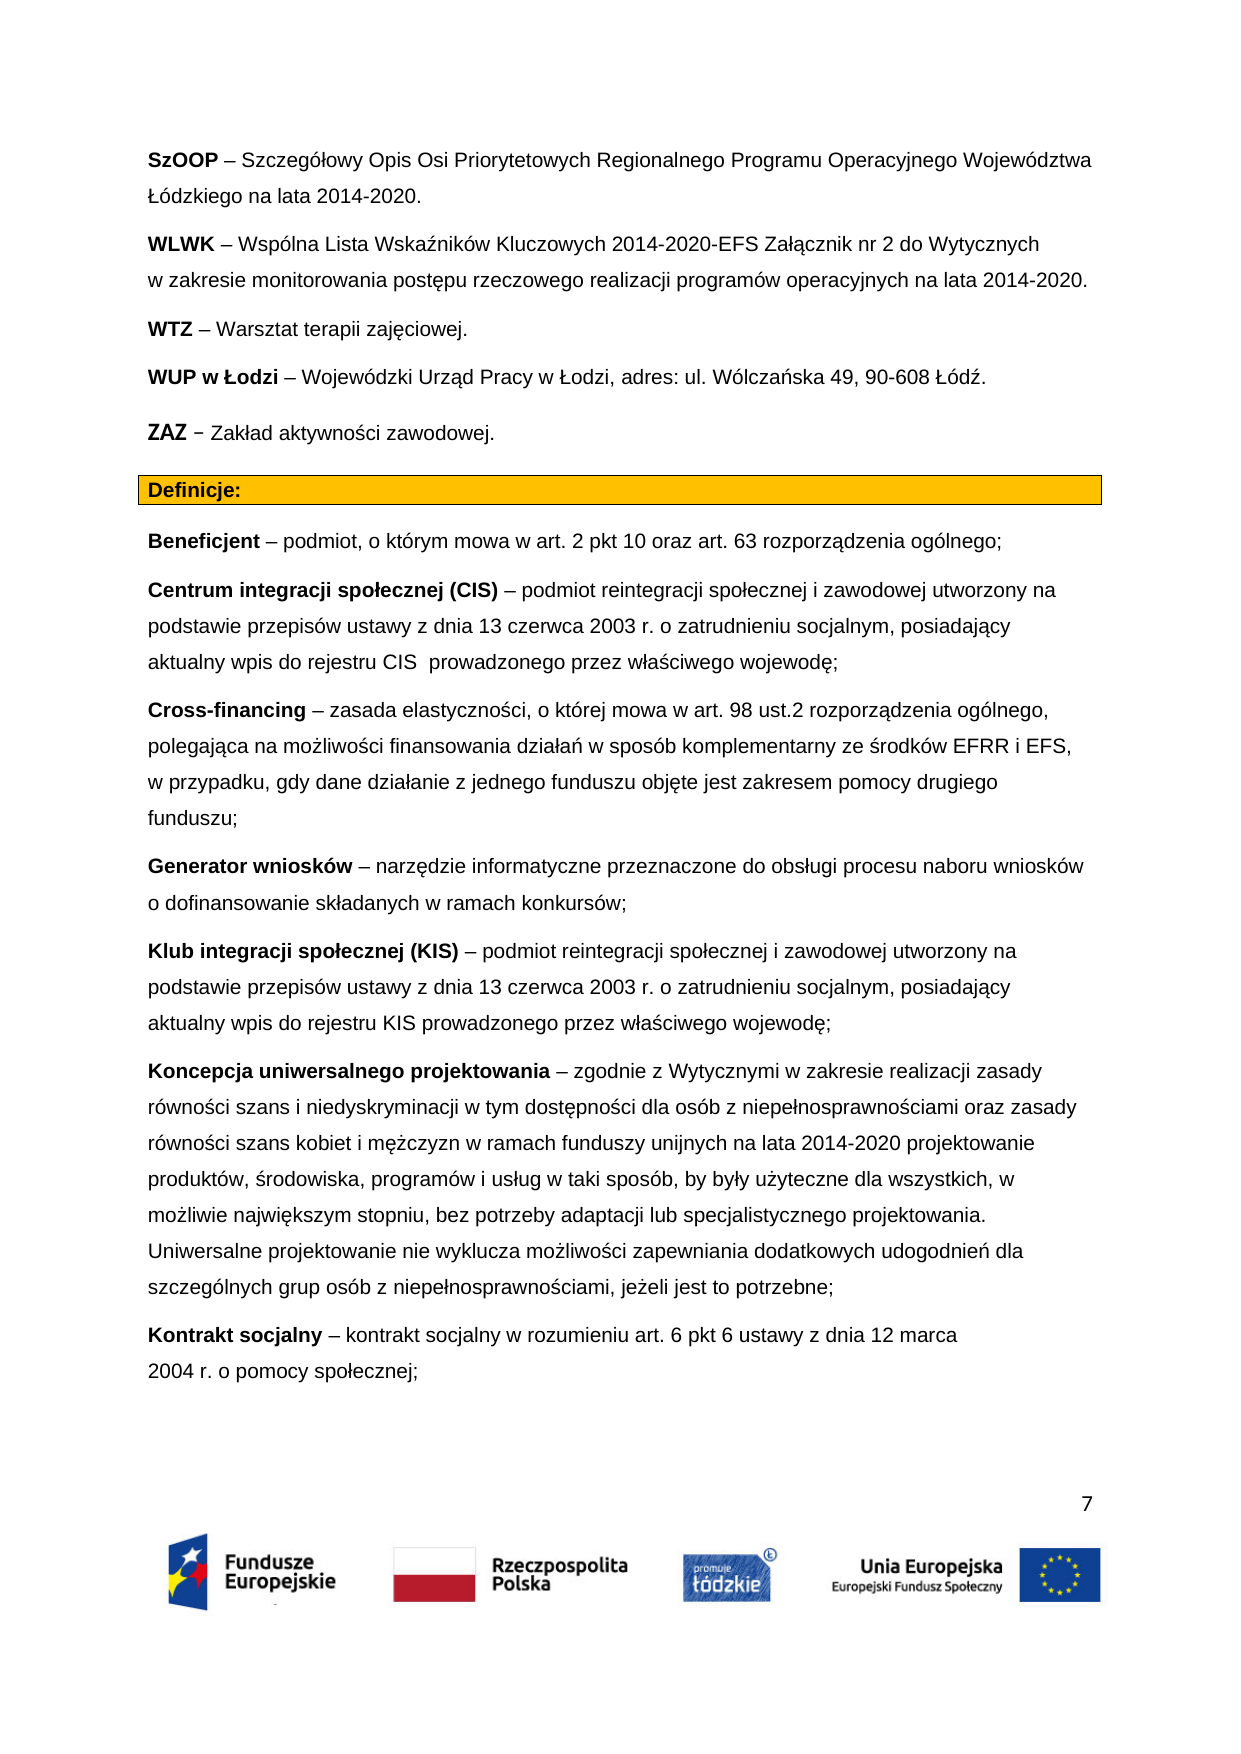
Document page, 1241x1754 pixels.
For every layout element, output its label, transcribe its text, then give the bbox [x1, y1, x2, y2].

text ZAZ – Zakład aktywności zawodowej. [148, 416, 1093, 447]
text WLWK – Wspólna Lista Wskaźników Kluczowych 2014-2020-EFS Załącznik nr 2 do Wytycznych w zakresie monitorowania postępu rzeczowego realizacji programów operacyjnych na lata 2014-2020. [148, 232, 1093, 292]
text Koncepcja uniwersalnego projektowania – zgodnie z Wytycznymi w zakresie realizacji zasady równości szans i niedyskryminacji w tym dostępności dla osób z niepełnosprawnościami oraz zasady równości szans kobiet i mężczyzn w ramach funduszy unijnych na lata 2014-2020 projektowanie produktów, środowiska, programów i usług w taki sposób, by były użyteczne dla wszystkich, w możliwie największym stopniu, bez potrzeby adaptacji lub specjalistycznego projektowania. Uniwersalne projektowanie nie wyklucza możliwości zapewniania dodatkowych udogodnień dla szczególnych grup osób z niepełnosprawnościami, jeżeli jest to potrzebne; [148, 1059, 1093, 1299]
text WUP w Łodzi – Wojewódzki Urząd Pracy w Łodzi, adres: ul. Wólczańska 49, 90-608 Łódź. [148, 365, 1093, 389]
text Beneficjent – podmiot, o którym mowa w art. 2 pkt 10 oraz art. 63 rozporządzenia ogólnego; [148, 529, 1093, 553]
text WTZ – Warsztat terapii zajęciowej. [148, 316, 1093, 340]
text Generator wniosków – narzędzie informatyczne przeznaczone do obsługi procesu naboru wniosków o dofinansowanie składanych w ramach konkursów; [148, 854, 1093, 914]
picture [147, 1517, 1118, 1632]
text Kontrakt socjalny – kontrakt socjalny w rozumieniu art. 6 pkt 6 ustawy z dnia 12 marca 2004 r. o pomocy społecznej; [148, 1323, 1093, 1383]
text Cross-financing – zasada elastyczności, o której mowa w art. 98 ust.2 rozporządzenia ogólnego, polegająca na możliwości finansowania działań w sposób komplementarny ze środków EFRR i EFS, w przypadku, gdy dane działanie z jednego funduszu objęte jest zakresem pomocy drugiego funduszu; [148, 698, 1093, 830]
subtitle Definicje: [139, 476, 1101, 504]
text Centrum integracji społecznej (CIS) – podmiot reintegracji społecznej i zawodowej utworzony na podstawie przepisów ustawy z dnia 13 czerwca 2003 r. o zatrudnieniu socjalnym, posiadający aktualny wpis do rejestru CIS prowadzonego przez właściwego wojewodę; [148, 578, 1093, 674]
text Klub integracji społecznej (KIS) – podmiot reintegracji społecznej i zawodowej utworzony na podstawie przepisów ustawy z dnia 13 czerwca 2003 r. o zatrudnieniu socjalnym, posiadający aktualny wpis do rejestru KIS prowadzonego przez właściwego wojewodę; [148, 939, 1093, 1034]
text SzOOP – Szczegółowy Opis Osi Priorytetowych Regionalnego Programu Operacyjnego Województwa Łódzkiego na lata 2014-2020. [148, 148, 1093, 207]
